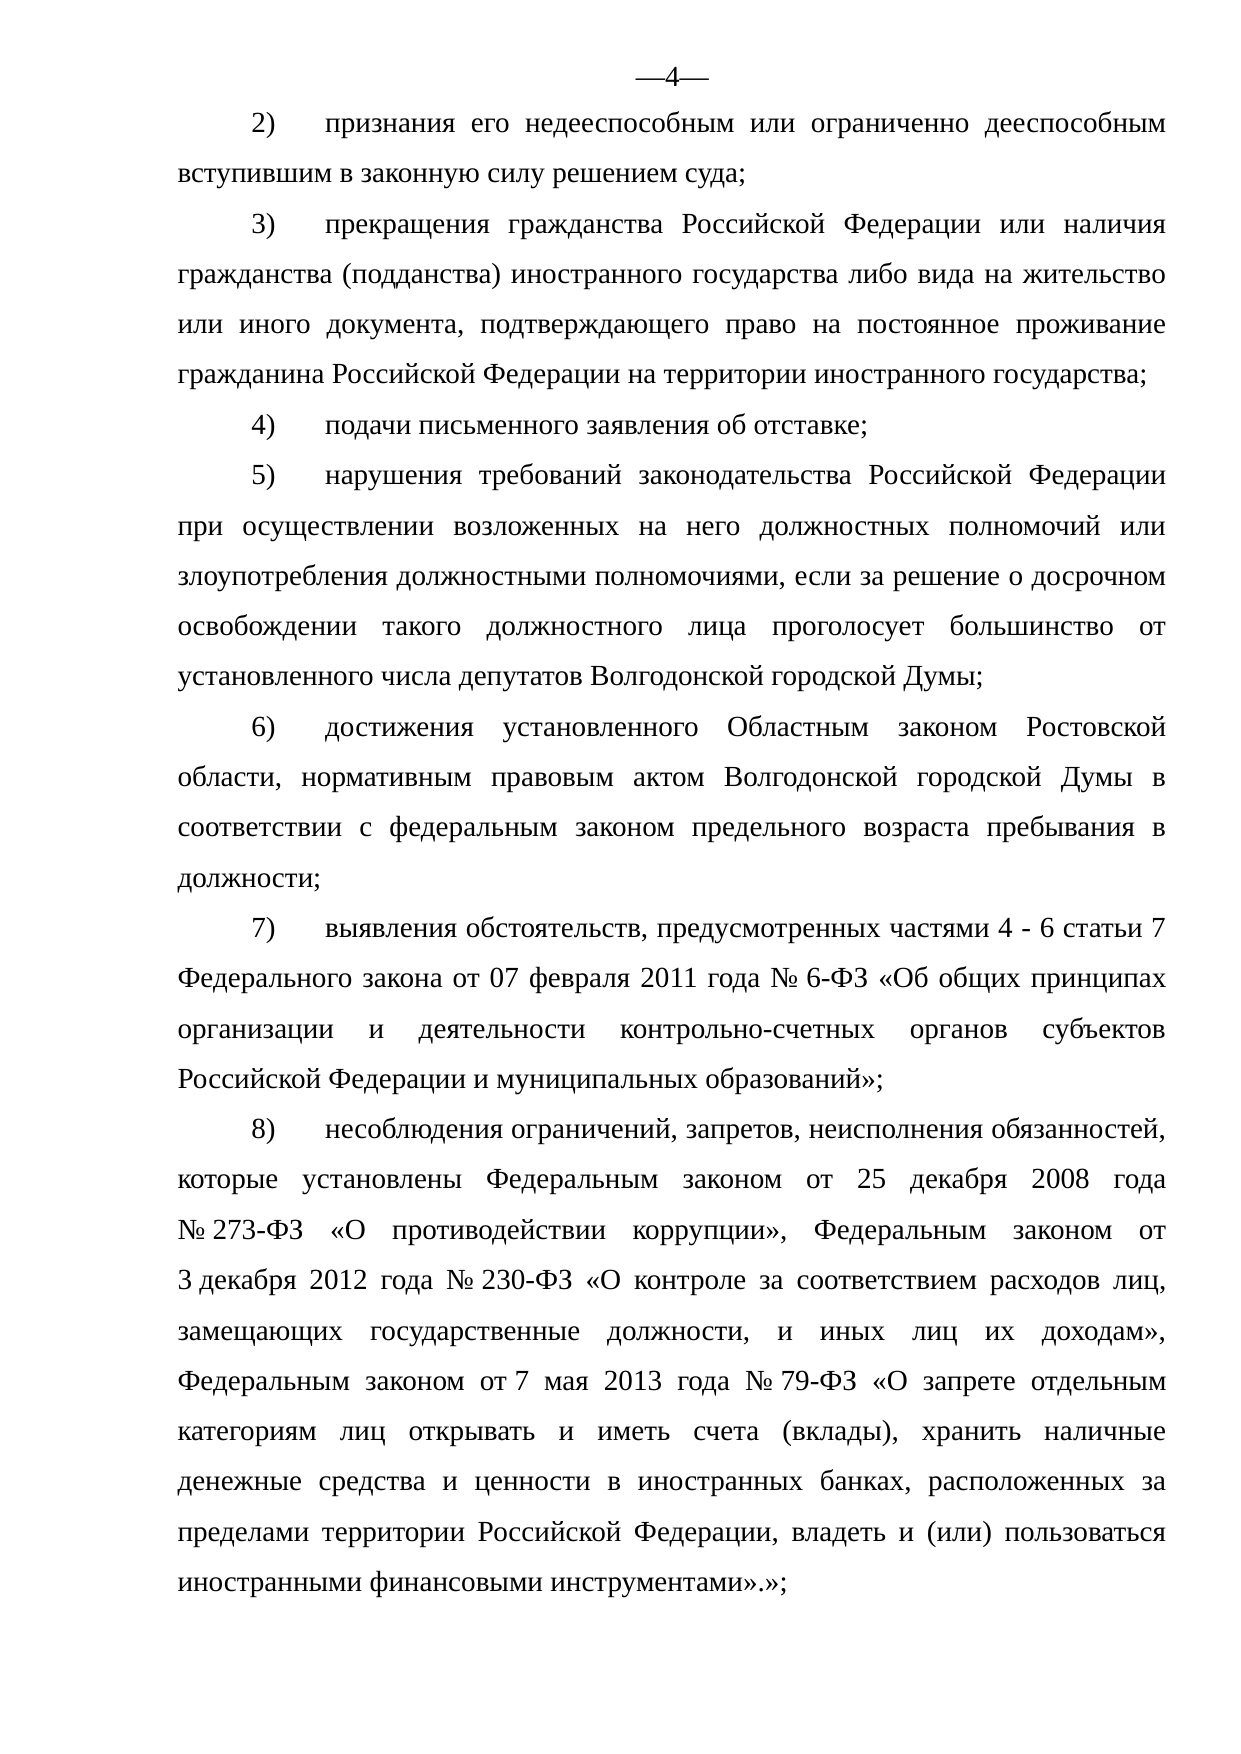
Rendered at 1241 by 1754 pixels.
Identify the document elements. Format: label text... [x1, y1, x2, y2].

text 4) подачи письменного заявления об отставке; [177, 407, 1167, 441]
text 2) признания его недееспособным или ограниченно дееспособным вступившим в законную силу решением суда; [177, 105, 1167, 189]
text 5) нарушения требований законодательства Российской Федерации при осуществлении возложенных на него должностных полномочий или злоупотребления должностными полномочиями, если за решение о досрочном освобождении такого должностного лица проголосует большинство от установленного числа депутатов Волгодонской городской Думы; [177, 457, 1167, 692]
text 7) выявления обстоятельств, предусмотренных частями 4 - 6 статьи 7 Федерального закона от 07 февраля 2011 года № 6-ФЗ «Об общих принципах организации и деятельности контрольно-счетных органов субъектов Российской Федерации и муниципальных образований»; [177, 910, 1167, 1094]
text 8) несоблюдения ограничений, запретов, неисполнения обязанностей, которые установлены Федеральным законом от 25 декабря 2008 года № 273-ФЗ «О противодействии коррупции», Федеральным законом от 3 декабря 2012 года № 230-ФЗ «О контроле за соответствием расходов лиц, замещающих государственные должности, и иных лиц их доходам», Федеральным законом от 7 мая 2013 года № 79-ФЗ «О запрете отдельным категориям лиц открывать и иметь счета (вклады), хранить наличные денежные средства и ценности в иностранных банках, расположенных за пределами территории Российской Федерации, владеть и (или) пользоваться иностранными финансовыми инструментами».»; [177, 1111, 1167, 1598]
text 6) достижения установленного Областным законом Ростовской области, нормативным правовым актом Волгодонской городской Думы в соответствии с федеральным законом предельного возраста пребывания в должности; [177, 709, 1167, 893]
text 3) прекращения гражданства Российской Федерации или наличия гражданства (подданства) иностранного государства либо вида на жительство или иного документа, подтверждающего право на постоянное проживание гражданина Российской Федерации на территории иностранного государства; [177, 206, 1167, 390]
